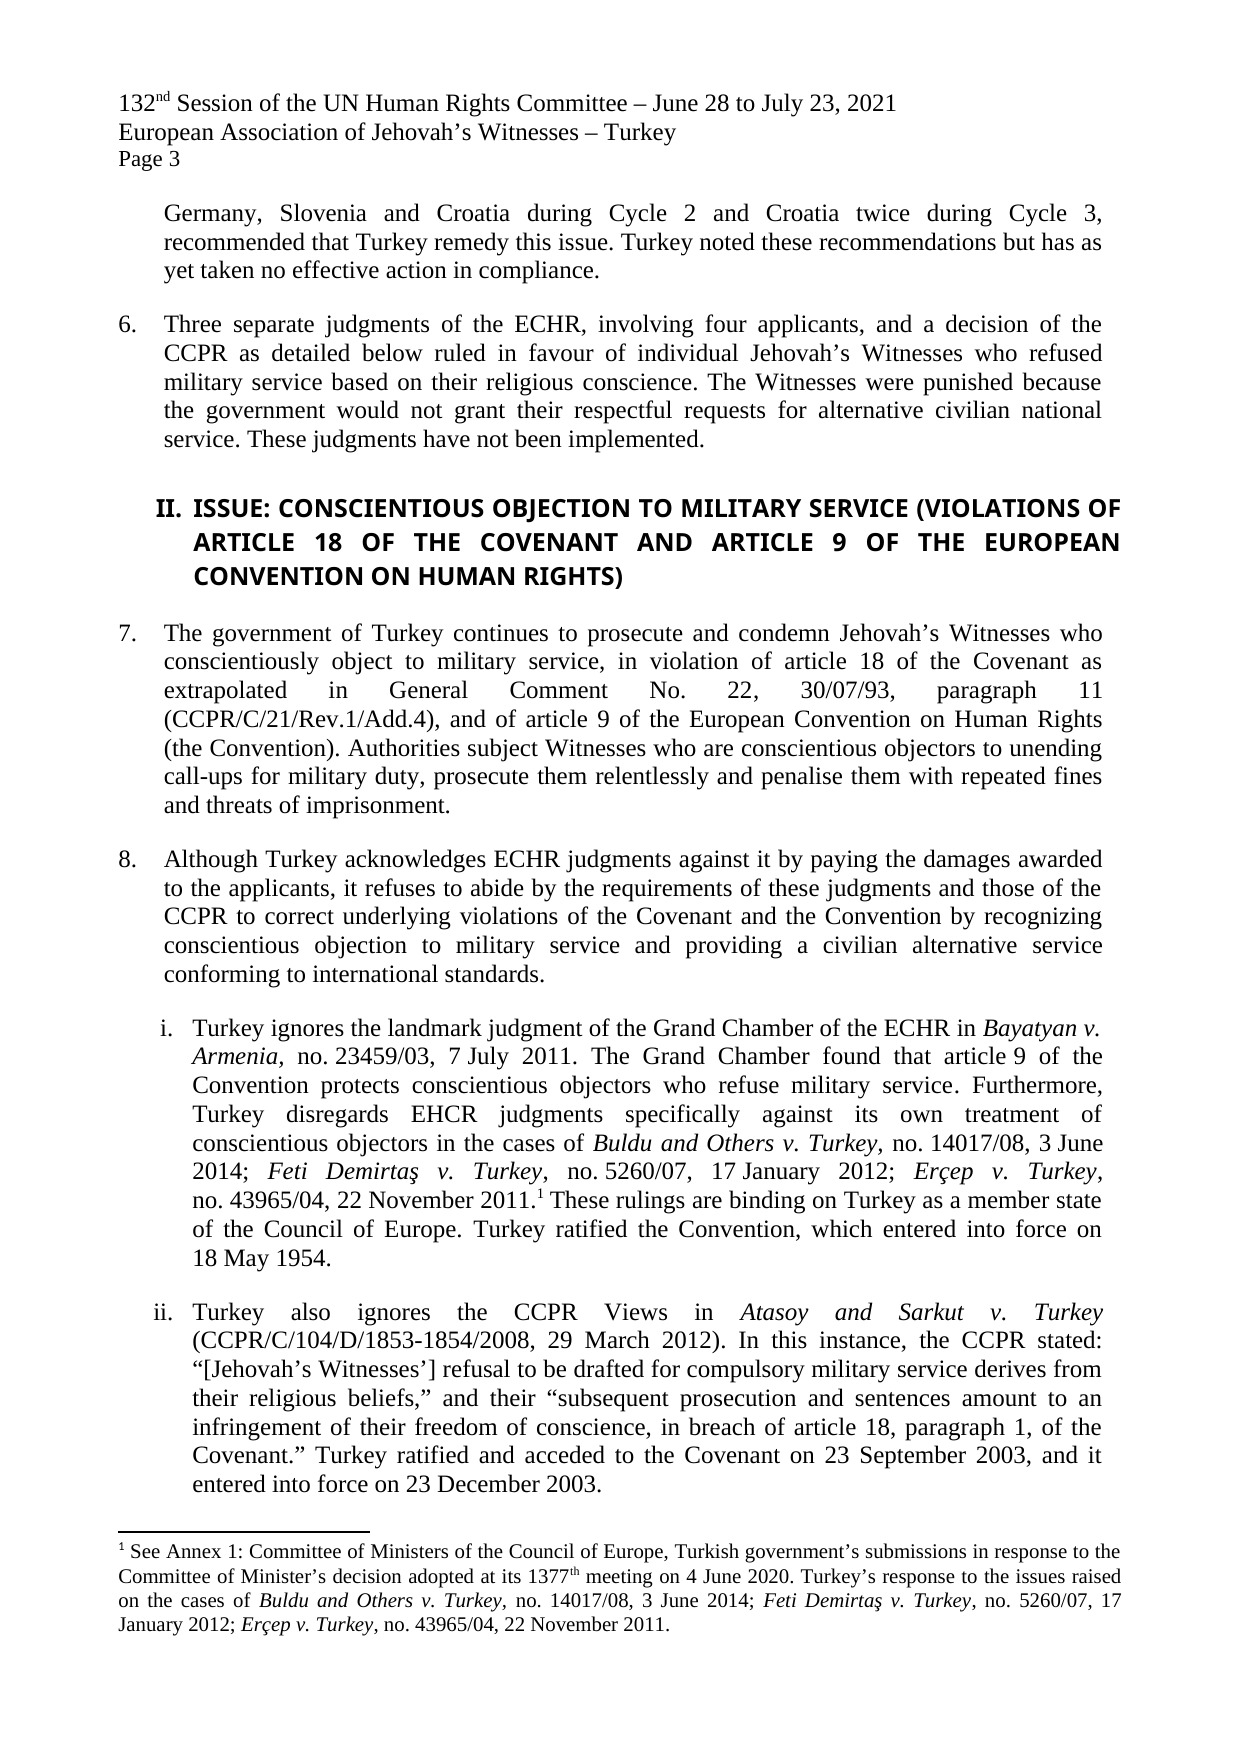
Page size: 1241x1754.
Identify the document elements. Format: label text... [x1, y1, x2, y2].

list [118, 198, 1103, 284]
list Turkey ignores the landmark judgment of the Grand Chamber of the ECHR in Bayatyan v. Armenia, no. 23459/03, 7 July 2011. The Grand Chamber found that article 9 of the Convention protects conscientious objectors who refuse military service. Furthermore, Turkey disregards EHCR judgments specifically against its own treatment of conscientious objectors in the cases of Buldu and Others v. Turkey, no. 14017/08, 3 June 2014; Feti Demirtaş v. Turkey, no. 5260/07, 17 January 2012; Erçep v. Turkey, no. 43965/04, 22 November 2011. These rulings are binding on Turkey as a member state of the Council of Europe. Turkey ratified the Convention, which entered into force on 18 May 1954. [173, 1013, 1103, 1272]
list Three separate judgments of the ECHR, involving four applicants, and a decision of the CCPR as detailed below ruled in favour of individual Jehovah’s Witnesses who refused military service based on their religious conscience. The Witnesses were punished because the government would not grant their respectful requests for alternative civilian national service. These judgments have not been implemented. [118, 309, 1103, 453]
subtitle ISSUE: CONSCIENTIOUS OBJECTION TO MILITARY SERVICE (VIOLATIONS OF ARTICLE 18 of the Covenant AND ARTICLE 9 of the European Convention on Human rights) [156, 491, 1122, 593]
list Turkey also ignores the CCPR Views in Atasoy and Sarkut v. Turkey (CCPR/C/104/D/1853-1854/2008, 29 March 2012). In this instance, the CCPR stated: “[Jehovah’s Witnesses’] refusal to be drafted for compulsory military service derives from their religious beliefs,” and their “subsequent prosecution and sentences amount to an infringement of their freedom of conscience, in breach of article 18, paragraph 1, of the Covenant.” Turkey ratified and acceded to the Covenant on 23 September 2003, and it entered into force on 23 December 2003. [173, 1297, 1103, 1498]
list The government of Turkey continues to prosecute and condemn Jehovah’s Witnesses who conscientiously object to military service, in violation of article 18 of the Covenant as extrapolated in General Comment No. 22, 30/07/93, paragraph 11 (CCPR/C/21/Rev.1/Add.4), and of article 9 of the European Convention on Human Rights (the Convention). Authorities subject Witnesses who are conscientious objectors to unending call-ups for military duty, prosecute them relentlessly and penalise them with repeated fines and threats of imprisonment. [118, 618, 1103, 819]
list Although Turkey acknowledges ECHR judgments against it by paying the damages awarded to the applicants, it refuses to abide by the requirements of these judgments and those of the CCPR to correct underlying violations of the Covenant and the Convention by recognizing conscientious objection to military service and providing a civilian alternative service conforming to international standards. [118, 844, 1103, 988]
